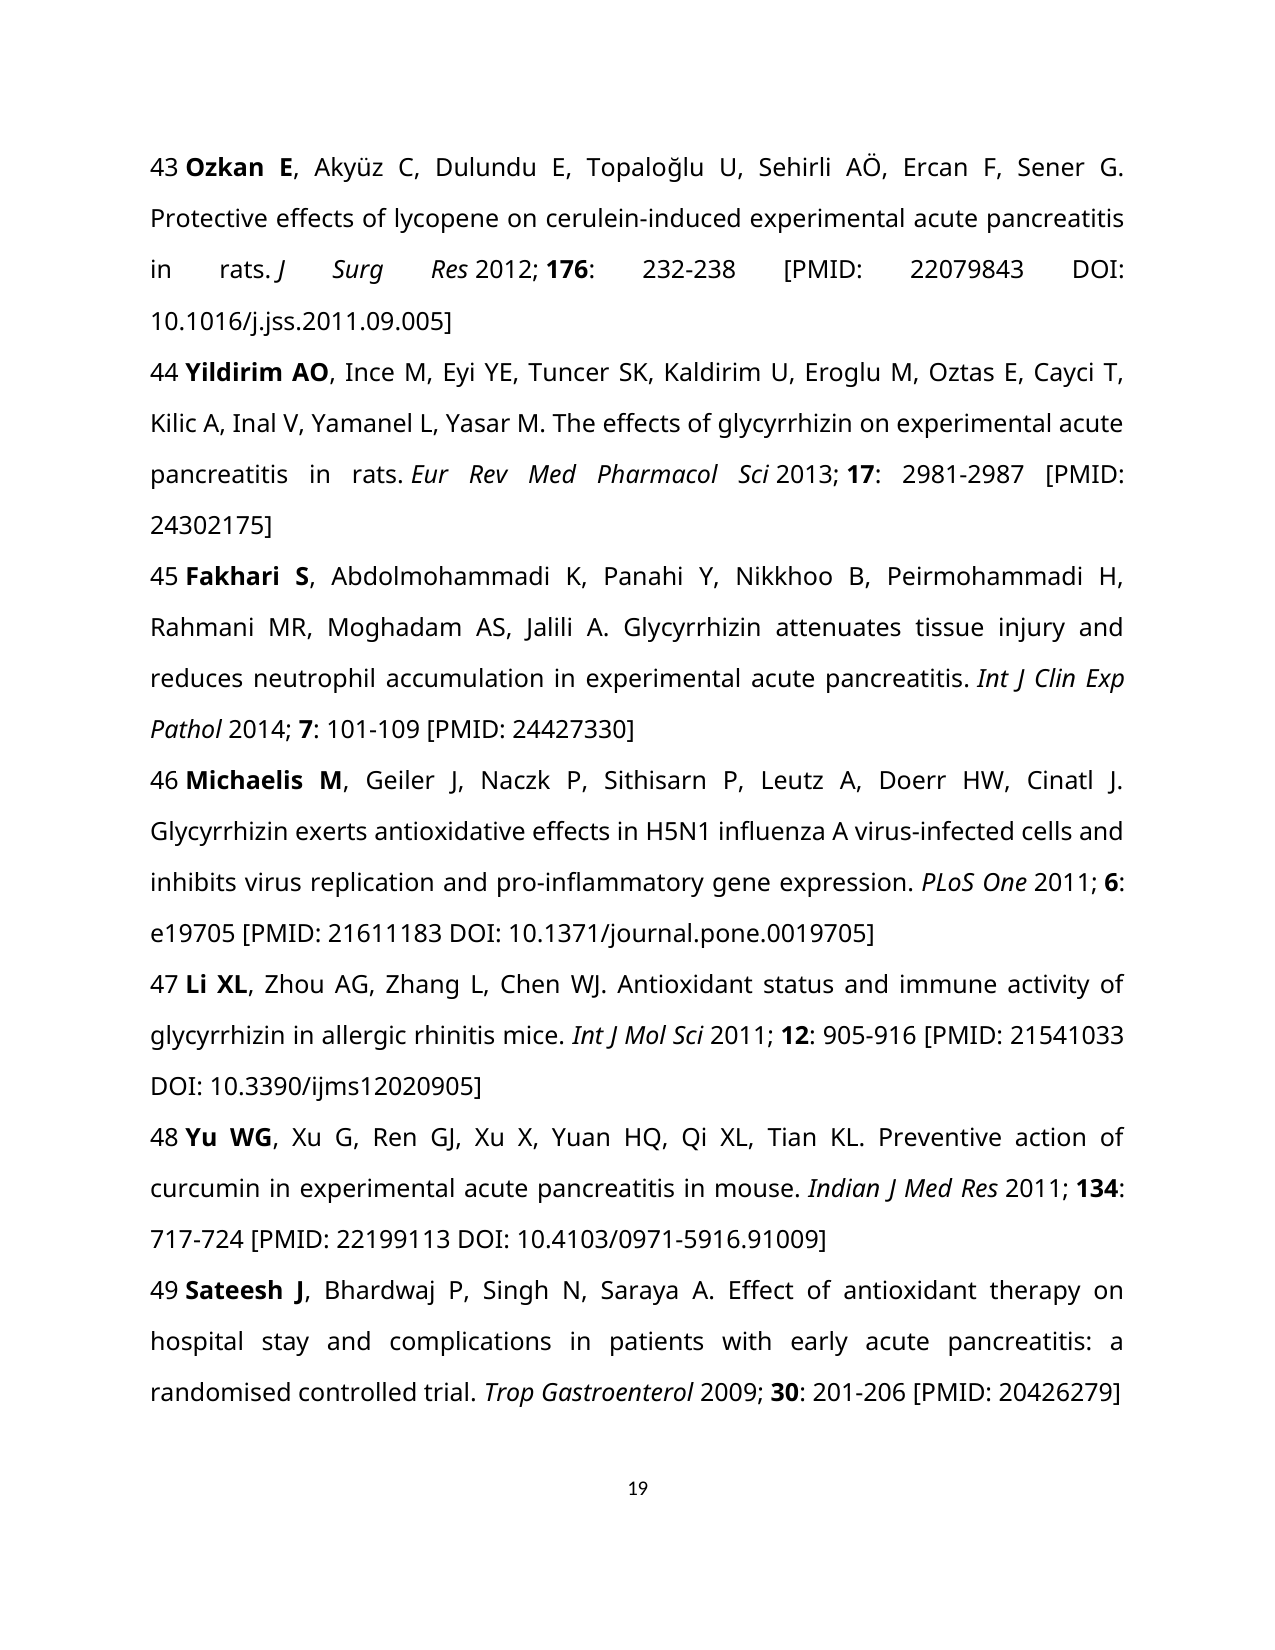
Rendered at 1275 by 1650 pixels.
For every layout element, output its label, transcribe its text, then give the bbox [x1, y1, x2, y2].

text 48 Yu WG, Xu G, Ren GJ, Xu X, Yuan HQ, Qi XL, Tian KL. Preventive action of curcumin in experimental acute pancreatitis in mouse. Indian J Med Res 2011; 134: 717-724 [PMID: 22199113 DOI: 10.4103/0971-5916.91009] [150, 1120, 1125, 1256]
text 47 Li XL, Zhou AG, Zhang L, Chen WJ. Antioxidant status and immune activity of glycyrrhizin in allergic rhinitis mice. Int J Mol Sci 2011; 12: 905-916 [PMID: 21541033 DOI: 10.3390/ijms12020905] [150, 967, 1125, 1103]
text 46 Michaelis M, Geiler J, Naczk P, Sithisarn P, Leutz A, Doerr HW, Cinatl J. Glycyrrhizin exerts antioxidative effects in H5N1 influenza A virus-infected cells and inhibits virus replication and pro-inflammatory gene expression. PLoS One 2011; 6: e19705 [PMID: 21611183 DOI: 10.1371/journal.pone.0019705] [150, 762, 1125, 950]
text 49 Sateesh J, Bhardwaj P, Singh N, Saraya A. Effect of antioxidant therapy on hospital stay and complications in patients with early acute pancreatitis: a randomised controlled trial. Trop Gastroenterol 2009; 30: 201-206 [PMID: 20426279] [150, 1273, 1125, 1409]
text 45 Fakhari S, Abdolmohammadi K, Panahi Y, Nikkhoo B, Peirmohammadi H, Rahmani MR, Moghadam AS, Jalili A. Glycyrrhizin attenuates tissue injury and reduces neutrophil accumulation in experimental acute pancreatitis. Int J Clin Exp Pathol 2014; 7: 101-109 [PMID: 24427330] [150, 558, 1125, 746]
text 44 Yildirim AO, Ince M, Eyi YE, Tuncer SK, Kaldirim U, Eroglu M, Oztas E, Cayci T, Kilic A, Inal V, Yamanel L, Yasar M. The effects of glycyrrhizin on experimental acute pancreatitis in rats. Eur Rev Med Pharmacol Sci 2013; 17: 2981-2987 [PMID: 24302175] [150, 354, 1125, 541]
text 43 Ozkan E, Akyüz C, Dulundu E, Topaloğlu U, Sehirli AÖ, Ercan F, Sener G. Protective effects of lycopene on cerulein-induced experimental acute pancreatitis in rats. J Surg Res 2012; 176: 232-238 [PMID: 22079843 DOI: 10.1016/j.jss.2011.09.005] [150, 150, 1125, 337]
